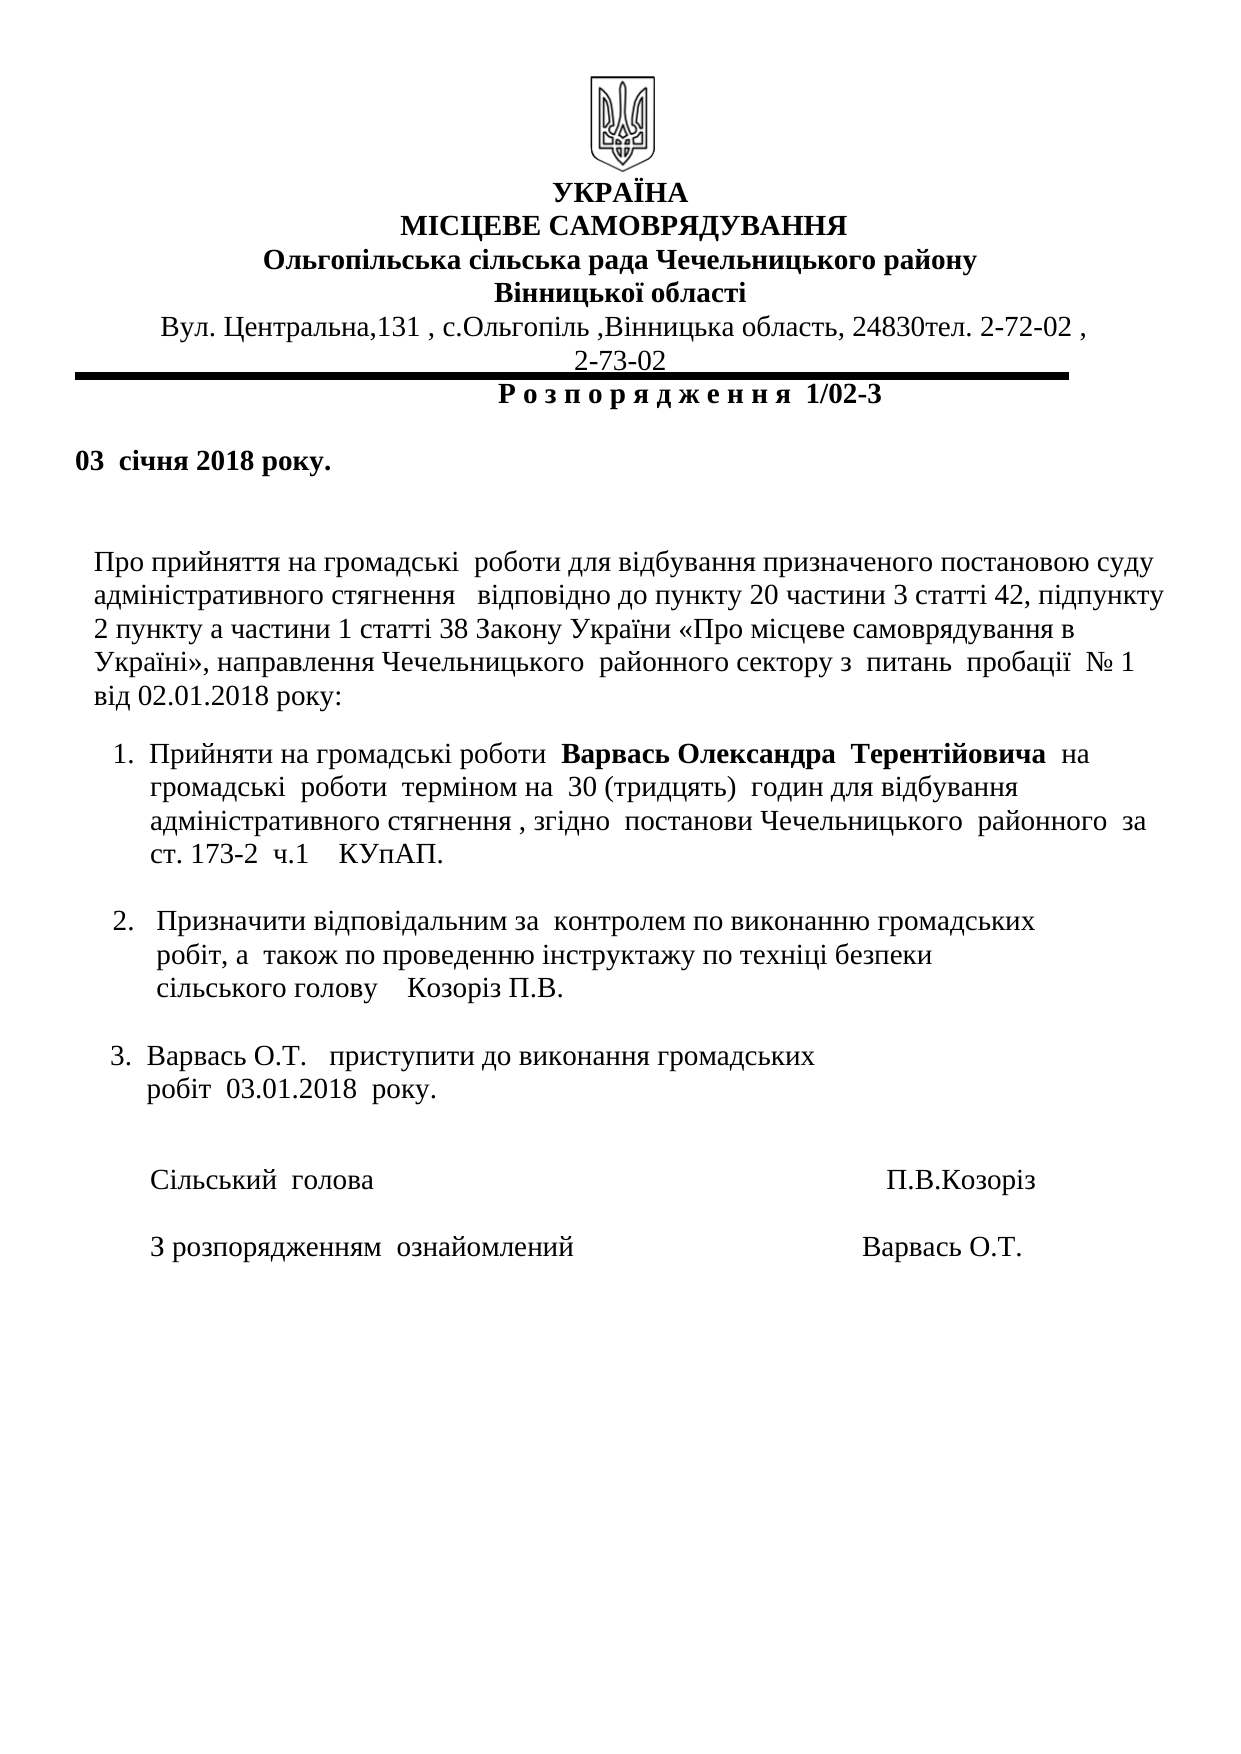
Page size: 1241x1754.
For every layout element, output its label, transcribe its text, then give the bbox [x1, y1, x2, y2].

text Про прийняття на громадські роботи для відбування призначеного постановою суду адміністративного стягнення відповідно до пункту 20 частини 3 статті 42, підпункту 2 пункту а частини 1 статті 38 Закону України «Про місцеве самоврядування в Україні», направлення Чечельницького районного сектору з питань пробації № 1 від 02.01.2018 року: [94, 544, 1165, 712]
text Р о з п о р я д ж е н н я 1/02-3 [75, 376, 1165, 410]
text Вінницької області [75, 276, 1165, 309]
text Сільський голова П.В.Козоріз [150, 1162, 1165, 1196]
text 03 січня 2018 року. [75, 443, 1165, 477]
text 3. Варвась О.Т. приступити до виконання громадських [89, 1038, 1165, 1071]
text робіт 03.01.2018 року. [89, 1071, 1165, 1105]
text Вул. Центральна,131 , с.Ольгопіль ,Вінницька область, 24830тел. 2-72-02 , [75, 309, 1165, 343]
text сільського голову Козоріз П.В. [75, 971, 1165, 1004]
text робіт, а також по проведенню інструктажу по техніці безпеки [75, 937, 1165, 971]
text З розпорядженням ознайомлений Варвась О.Т. [150, 1229, 1165, 1263]
text 2-73-02 [75, 343, 1165, 376]
text 2. Призначити відповідальним за контролем по виконанню громадських [112, 903, 1165, 937]
text МІСЦЕВЕ САМОВРЯДУВАННЯ [75, 208, 1165, 242]
text Ольгопільська сільська рада Чечельницького району [75, 242, 1165, 276]
text УКРАЇНА [75, 175, 1165, 208]
text 1. Прийняти на громадські роботи Варвась Олександра Терентійовича на громадські роботи терміном на 30 (тридцять) годин для відбування адміністративного стягнення , згідно постанови Чечельницького районного за ст. 173-2 ч.1 КУпАП. [112, 736, 1165, 870]
